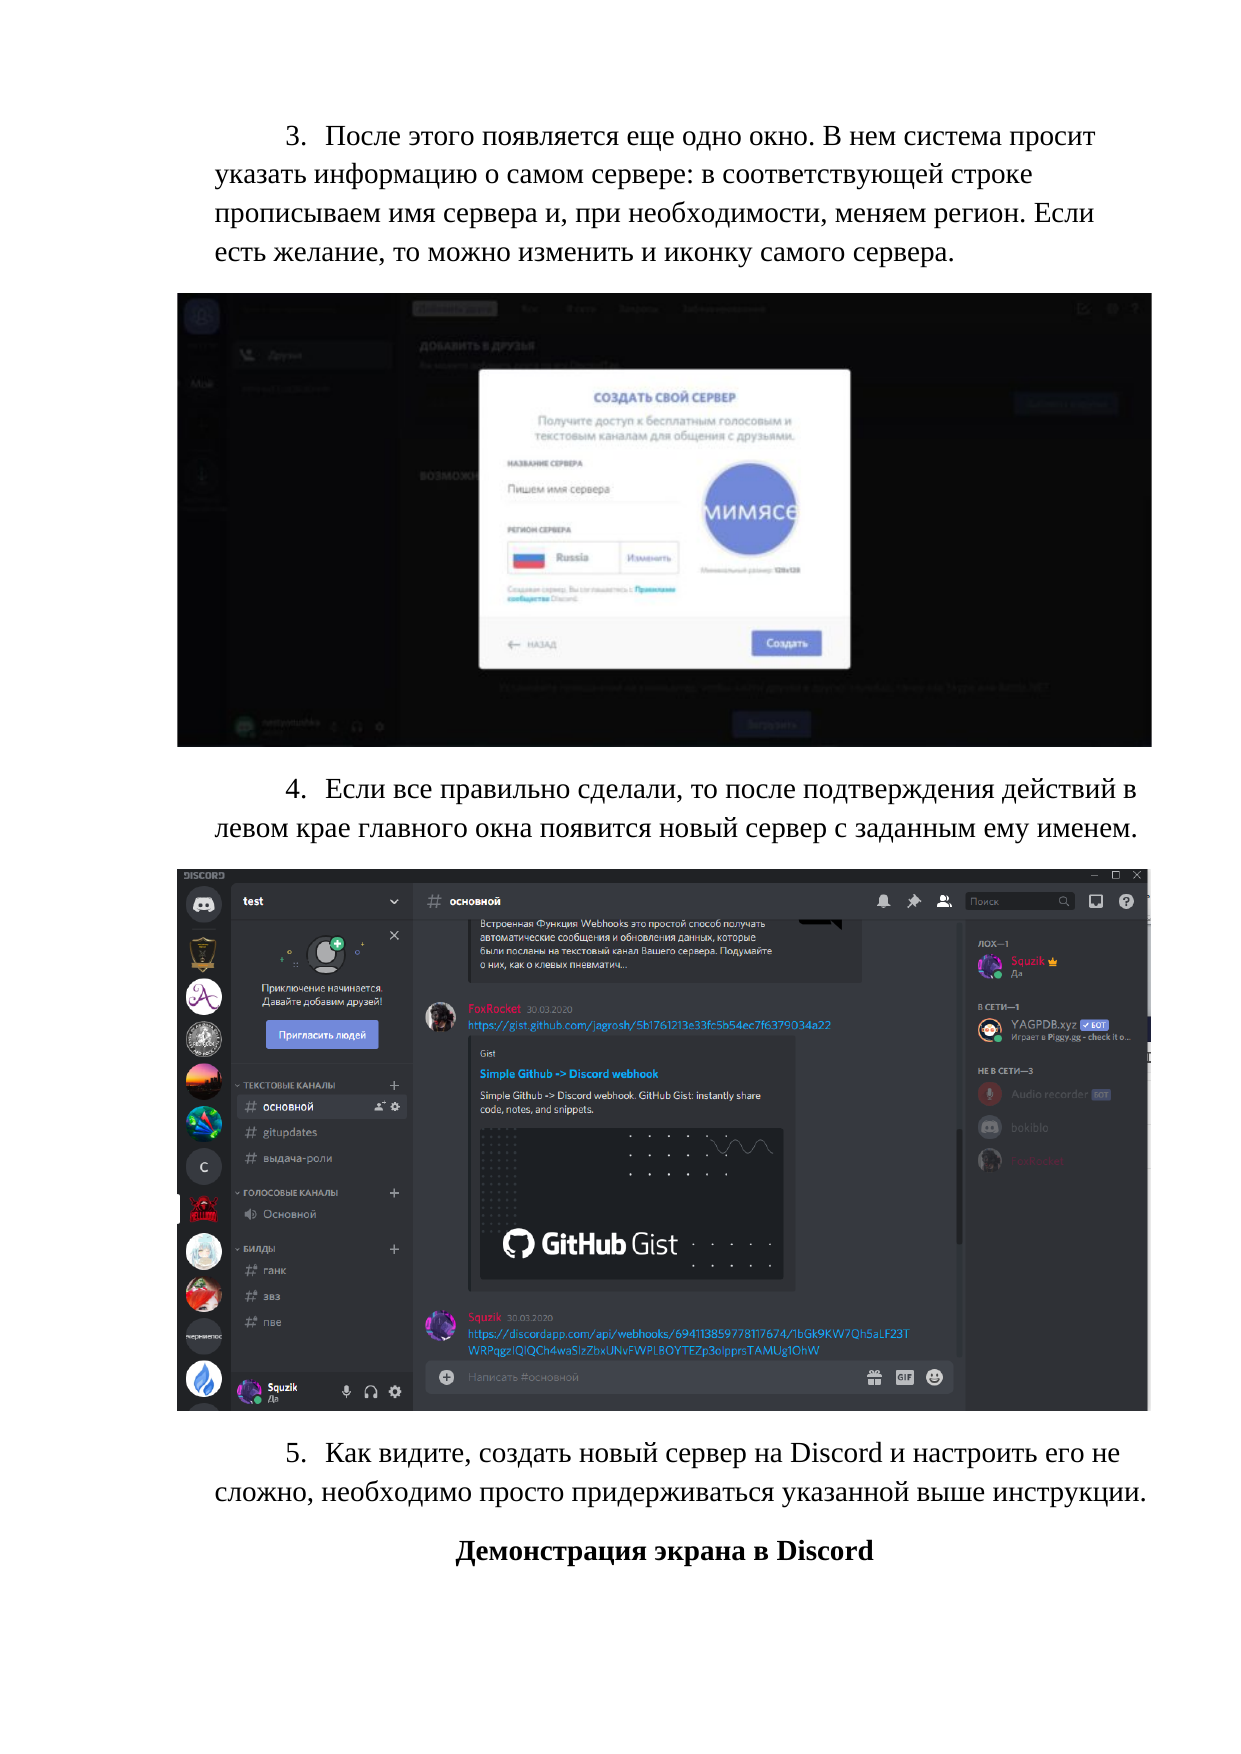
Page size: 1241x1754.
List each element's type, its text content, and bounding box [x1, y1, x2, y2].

list Как видите, создать новый сервер на Discord и настроить его не сложно, необходимо просто придерживаться указанной выше инструкции. [214, 1436, 1152, 1508]
text Демонстрация экрана в Discord [177, 1533, 1152, 1567]
list После этого появляется еще одно окно. В нем система просит указать информацию о самом сервере: в соответствующей строке прописываем имя сервера и, при необходимости, меняем регион. Если есть желание, то можно изменить и иконку самого сервера. [214, 118, 1152, 267]
picture [177, 293, 1152, 747]
picture [177, 869, 1151, 1411]
list Если все правильно сделали, то после подтверждения действий в левом крае главного окна появится новый сервер с заданным ему именем. [214, 771, 1152, 843]
